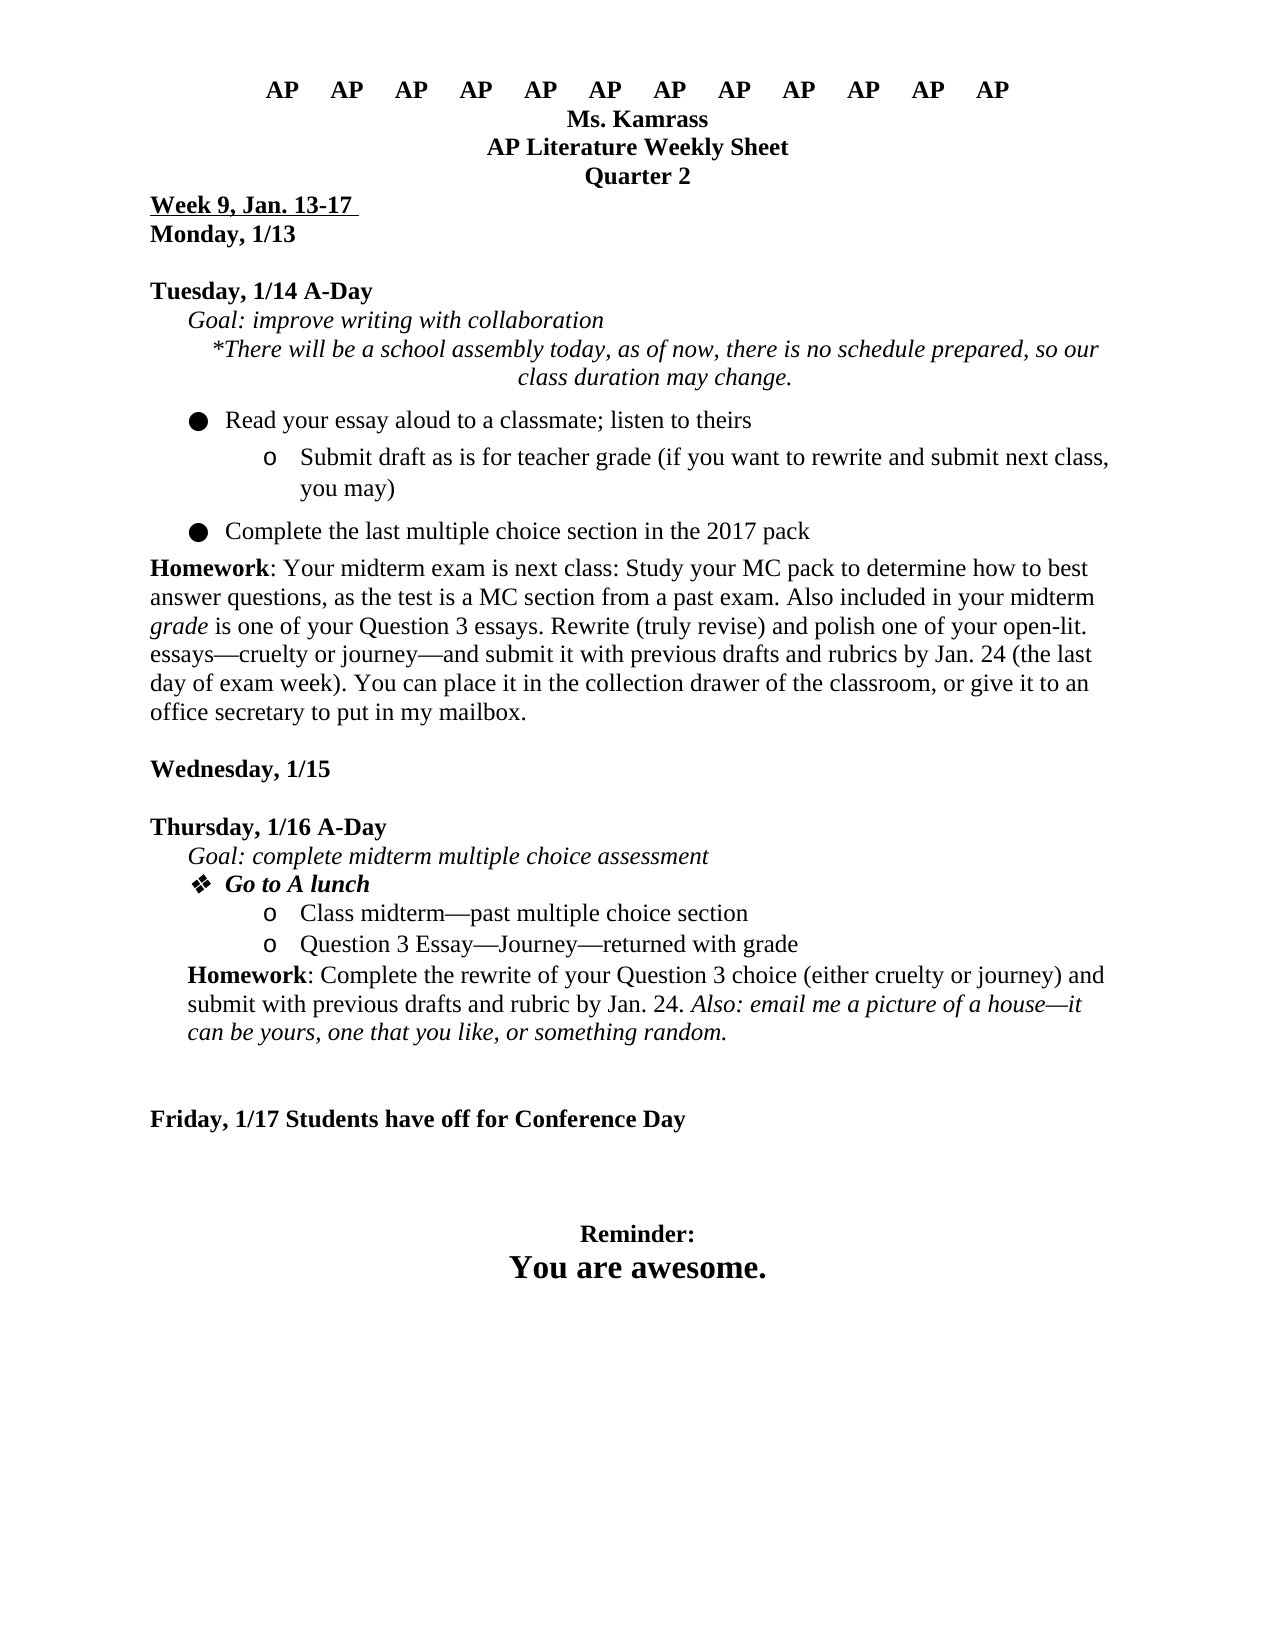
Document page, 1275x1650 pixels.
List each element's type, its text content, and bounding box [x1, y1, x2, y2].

text Friday, 1/17 Students have off for Conference Day [150, 1104, 1125, 1132]
text Reminder: [150, 1219, 1125, 1247]
text Goal: complete midterm multiple choice assessment [187, 841, 1125, 869]
list Question 3 Essay—Journey—returned with grade [262, 929, 1125, 960]
list Complete the last multiple choice section in the 2017 pack [187, 502, 1125, 553]
text Quarter 2 [150, 161, 1125, 190]
text Thursday, 1/16 A-Day [150, 812, 1125, 841]
list Read your essay aloud to a classmate; listen to theirs [187, 391, 1125, 442]
text Week 9, Jan. 13-17 [150, 190, 1125, 219]
text Monday, 1/13 [150, 219, 1125, 247]
text Ms. Kamrass [150, 104, 1125, 132]
text Homework: Complete the rewrite of your Question 3 choice (either cruelty or journey) and submit with previous drafts and rubric by Jan. 24. Also: email me a picture of a house—it can be yours, one that you like, or something random. [187, 960, 1125, 1046]
list Go to A lunch [187, 869, 1125, 898]
list Class midterm—past multiple choice section [262, 898, 1125, 929]
text *There will be a school assembly today, as of now, there is no schedule prepared, so our class duration may change. [187, 334, 1125, 391]
text Tuesday, 1/14 A-Day [150, 276, 1125, 305]
text You are awesome. [150, 1247, 1125, 1286]
text Wednesday, 1/15 [150, 754, 1125, 783]
text AP Literature Weekly Sheet [150, 132, 1125, 161]
text Homework: Your midterm exam is next class: Study your MC pack to determine how to best answer questions, as the test is a MC section from a past exam. Also included in your midterm grade is one of your Question 3 essays. Rewrite (truly revise) and polish one of your open-lit. essays—cruelty or journey—and submit it with previous drafts and rubrics by Jan. 24 (the last day of exam week). You can place it in the collection drawer of the classroom, or give it to an office secretary to put in my mailbox. [150, 553, 1125, 726]
text Goal: improve writing with collaboration [187, 305, 1125, 334]
list Submit draft as is for teacher grade (if you want to rewrite and submit next class, you may) [262, 442, 1125, 502]
